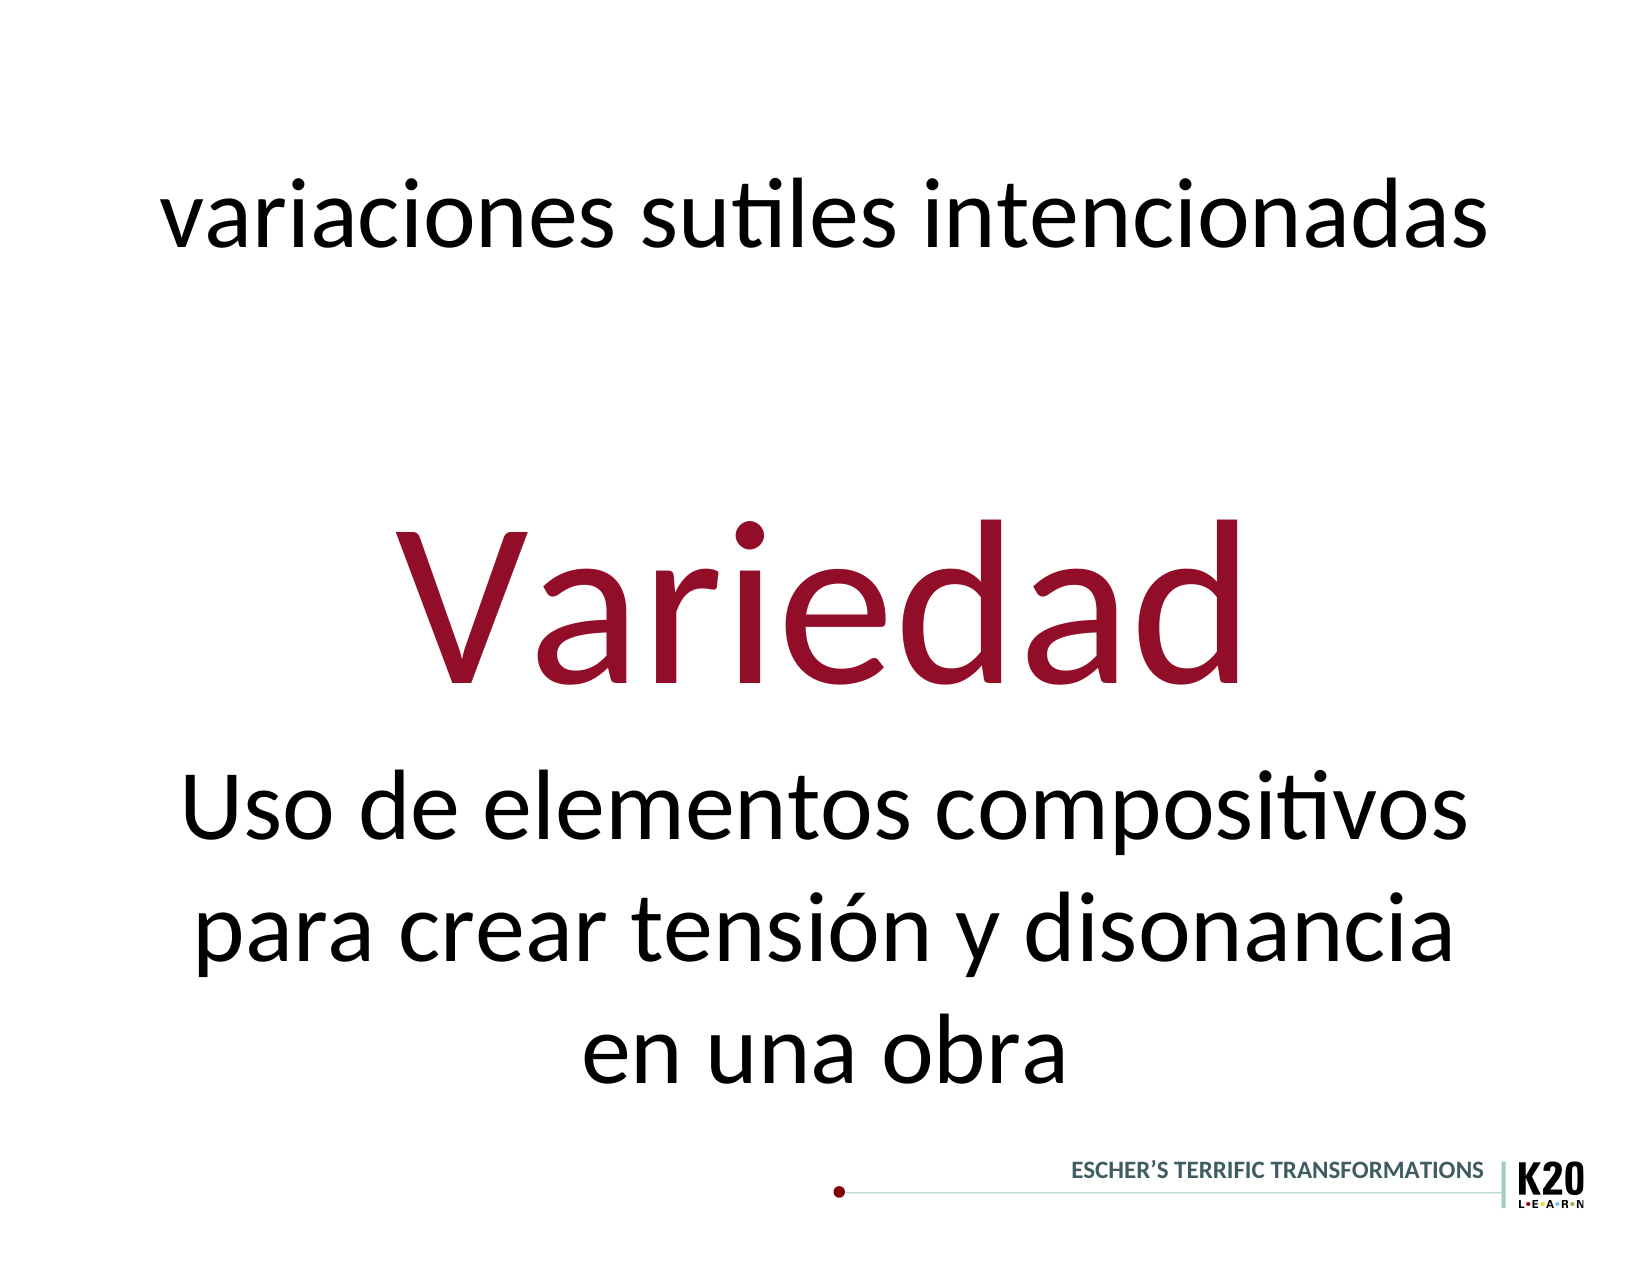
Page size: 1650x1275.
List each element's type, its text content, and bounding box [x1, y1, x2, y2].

text variaciones sutiles intencionadas [150, 150, 1500, 272]
text Uso de elementos compositivos para crear tensión y disonancia en una obra [150, 743, 1500, 1109]
text Variedad [150, 455, 1500, 743]
picture [833, 1158, 1584, 1211]
